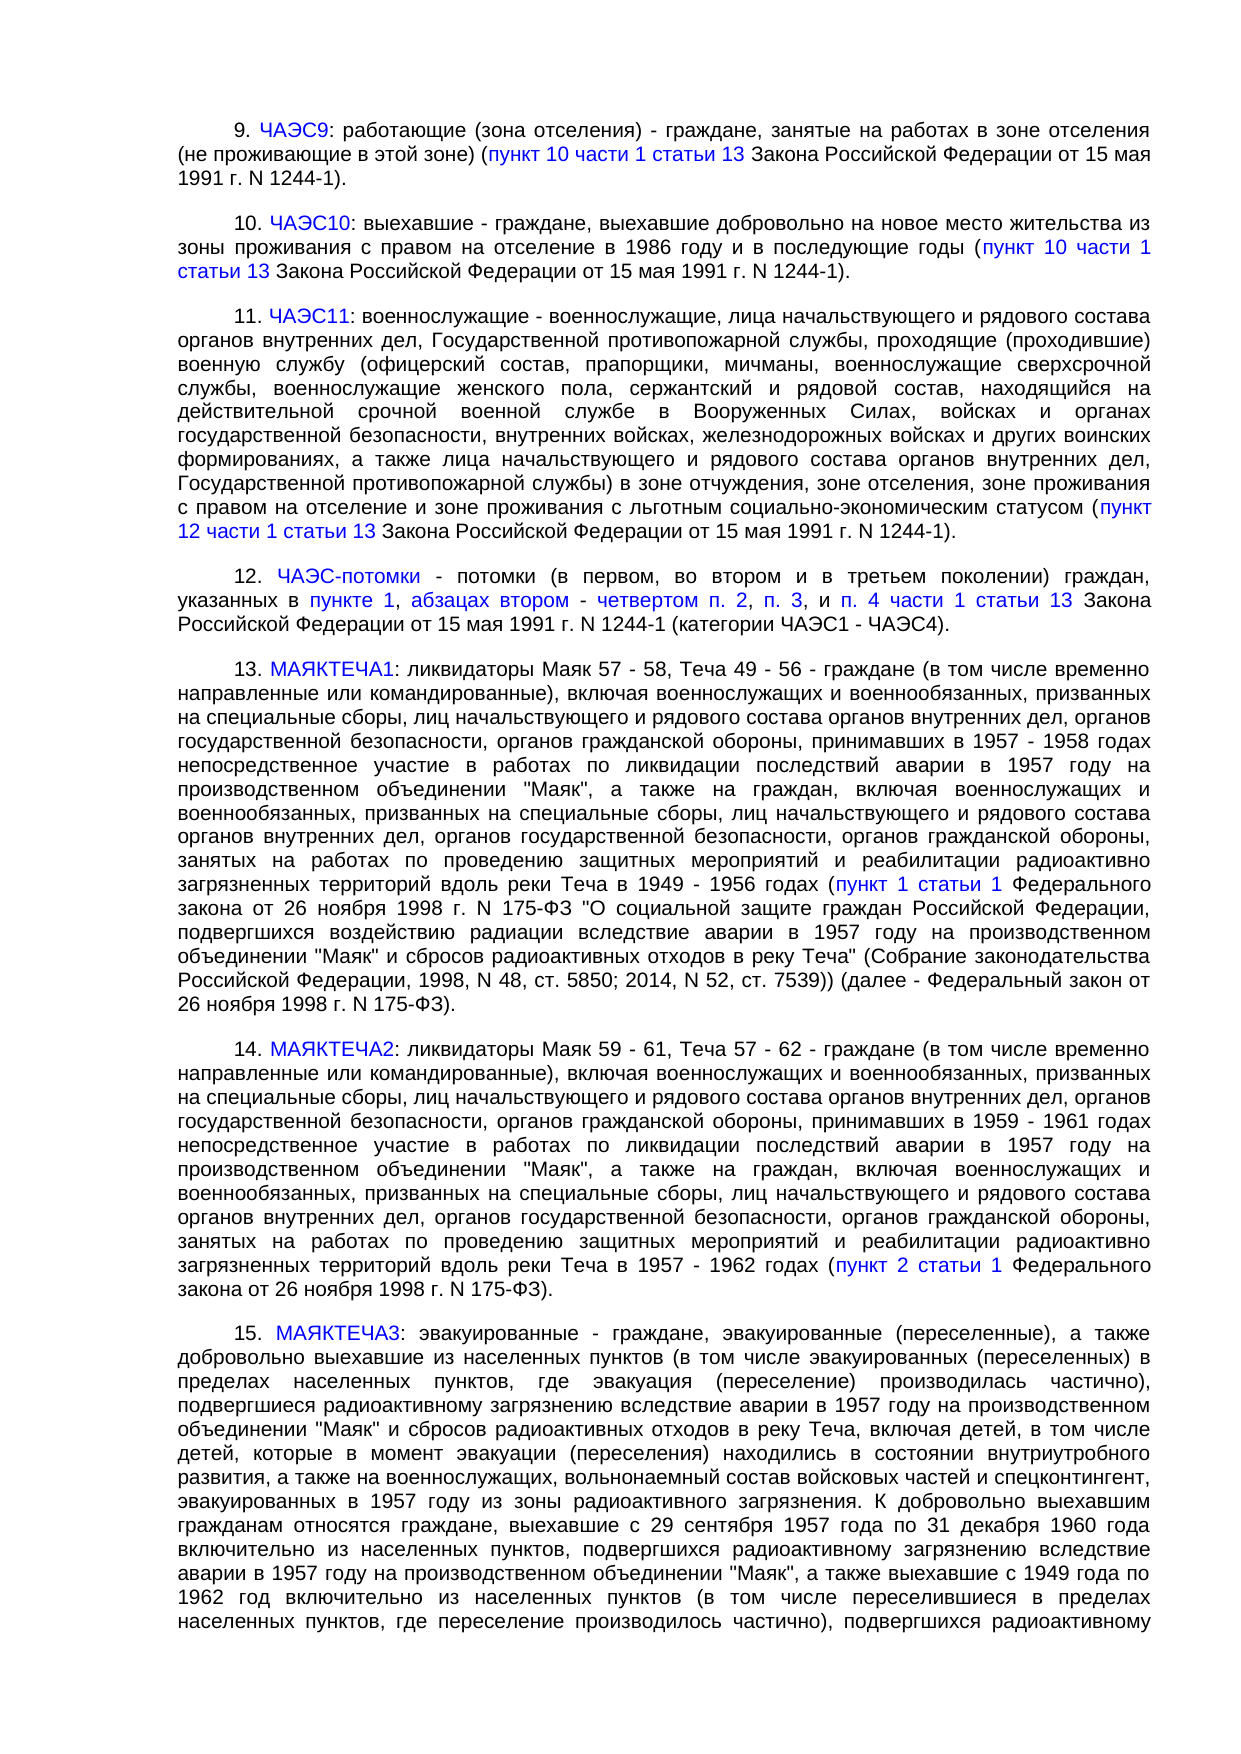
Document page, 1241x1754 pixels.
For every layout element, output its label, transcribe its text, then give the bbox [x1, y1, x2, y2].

text 13. МАЯКТЕЧА1: ликвидаторы Маяк 57 - 58, Теча 49 - 56 - граждане (в том числе временно направленные или командированные), включая военнослужащих и военнообязанных, призванных на специальные сборы, лиц начальствующего и рядового состава органов внутренних дел, органов государственной безопасности, органов гражданской обороны, принимавших в 1957 - 1958 годах непосредственное участие в работах по ликвидации последствий аварии в 1957 году на производственном объединении "Маяк", а также на граждан, включая военнослужащих и военнообязанных, призванных на специальные сборы, лиц начальствующего и рядового состава органов внутренних дел, органов государственной безопасности, органов гражданской обороны, занятых на работах по проведению защитных мероприятий и реабилитации радиоактивно загрязненных территорий вдоль реки Теча в 1949 - 1956 годах (пункт 1 статьи 1 Федерального закона от 26 ноября 1998 г. N 175-ФЗ "О социальной защите граждан Российской Федерации, подвергшихся воздействию радиации вследствие аварии в 1957 году на производственном объединении "Маяк" и сбросов радиоактивных отходов в реку Теча" (Собрание законодательства Российской Федерации, 1998, N 48, ст. 5850; 2014, N 52, ст. 7539)) (далее - Федеральный закон от 26 ноября 1998 г. N 175-ФЗ). [177, 657, 1152, 1016]
text 11. ЧАЭС11: военнослужащие - военнослужащие, лица начальствующего и рядового состава органов внутренних дел, Государственной противопожарной службы, проходящие (проходившие) военную службу (офицерский состав, прапорщики, мичманы, военнослужащие сверхсрочной службы, военнослужащие женского пола, сержантский и рядовой состав, находящийся на действительной срочной военной службе в Вооруженных Силах, войсках и органах государственной безопасности, внутренних войсках, железнодорожных войсках и других воинских формированиях, а также лица начальствующего и рядового состава органов внутренних дел, Государственной противопожарной службы) в зоне отчуждения, зоне отселения, зоне проживания с правом на отселение и зоне проживания с льготным социально-экономическим статусом (пункт 12 части 1 статьи 13 Закона Российской Федерации от 15 мая 1991 г. N 1244-1). [177, 303, 1152, 543]
text 12. ЧАЭС-потомки - потомки (в первом, во втором и в третьем поколении) граждан, указанных в пункте 1, абзацах втором - четвертом п. 2, п. 3, и п. 4 части 1 статьи 13 Закона Российской Федерации от 15 мая 1991 г. N 1244-1 (категории ЧАЭС1 - ЧАЭС4). [177, 564, 1152, 636]
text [177, 1321, 1152, 1633]
text 14. МАЯКТЕЧА2: ликвидаторы Маяк 59 - 61, Теча 57 - 62 - граждане (в том числе временно направленные или командированные), включая военнослужащих и военнообязанных, призванных на специальные сборы, лиц начальствующего и рядового состава органов внутренних дел, органов государственной безопасности, органов гражданской обороны, принимавших в 1959 - 1961 годах непосредственное участие в работах по ликвидации последствий аварии в 1957 году на производственном объединении "Маяк", а также на граждан, включая военнослужащих и военнообязанных, призванных на специальные сборы, лиц начальствующего и рядового состава органов внутренних дел, органов государственной безопасности, органов гражданской обороны, занятых на работах по проведению защитных мероприятий и реабилитации радиоактивно загрязненных территорий вдоль реки Теча в 1957 - 1962 годах (пункт 2 статьи 1 Федерального закона от 26 ноября 1998 г. N 175-ФЗ). [177, 1037, 1152, 1300]
text 10. ЧАЭС10: выехавшие - граждане, выехавшие добровольно на новое место жительства из зоны проживания с правом на отселение в 1986 году и в последующие годы (пункт 10 части 1 статьи 13 Закона Российской Федерации от 15 мая 1991 г. N 1244-1). [177, 211, 1152, 283]
text 9. ЧАЭС9: работающие (зона отселения) - граждане, занятые на работах в зоне отселения (не проживающие в этой зоне) (пункт 10 части 1 статьи 13 Закона Российской Федерации от 15 мая 1991 г. N 1244-1). [177, 118, 1152, 190]
